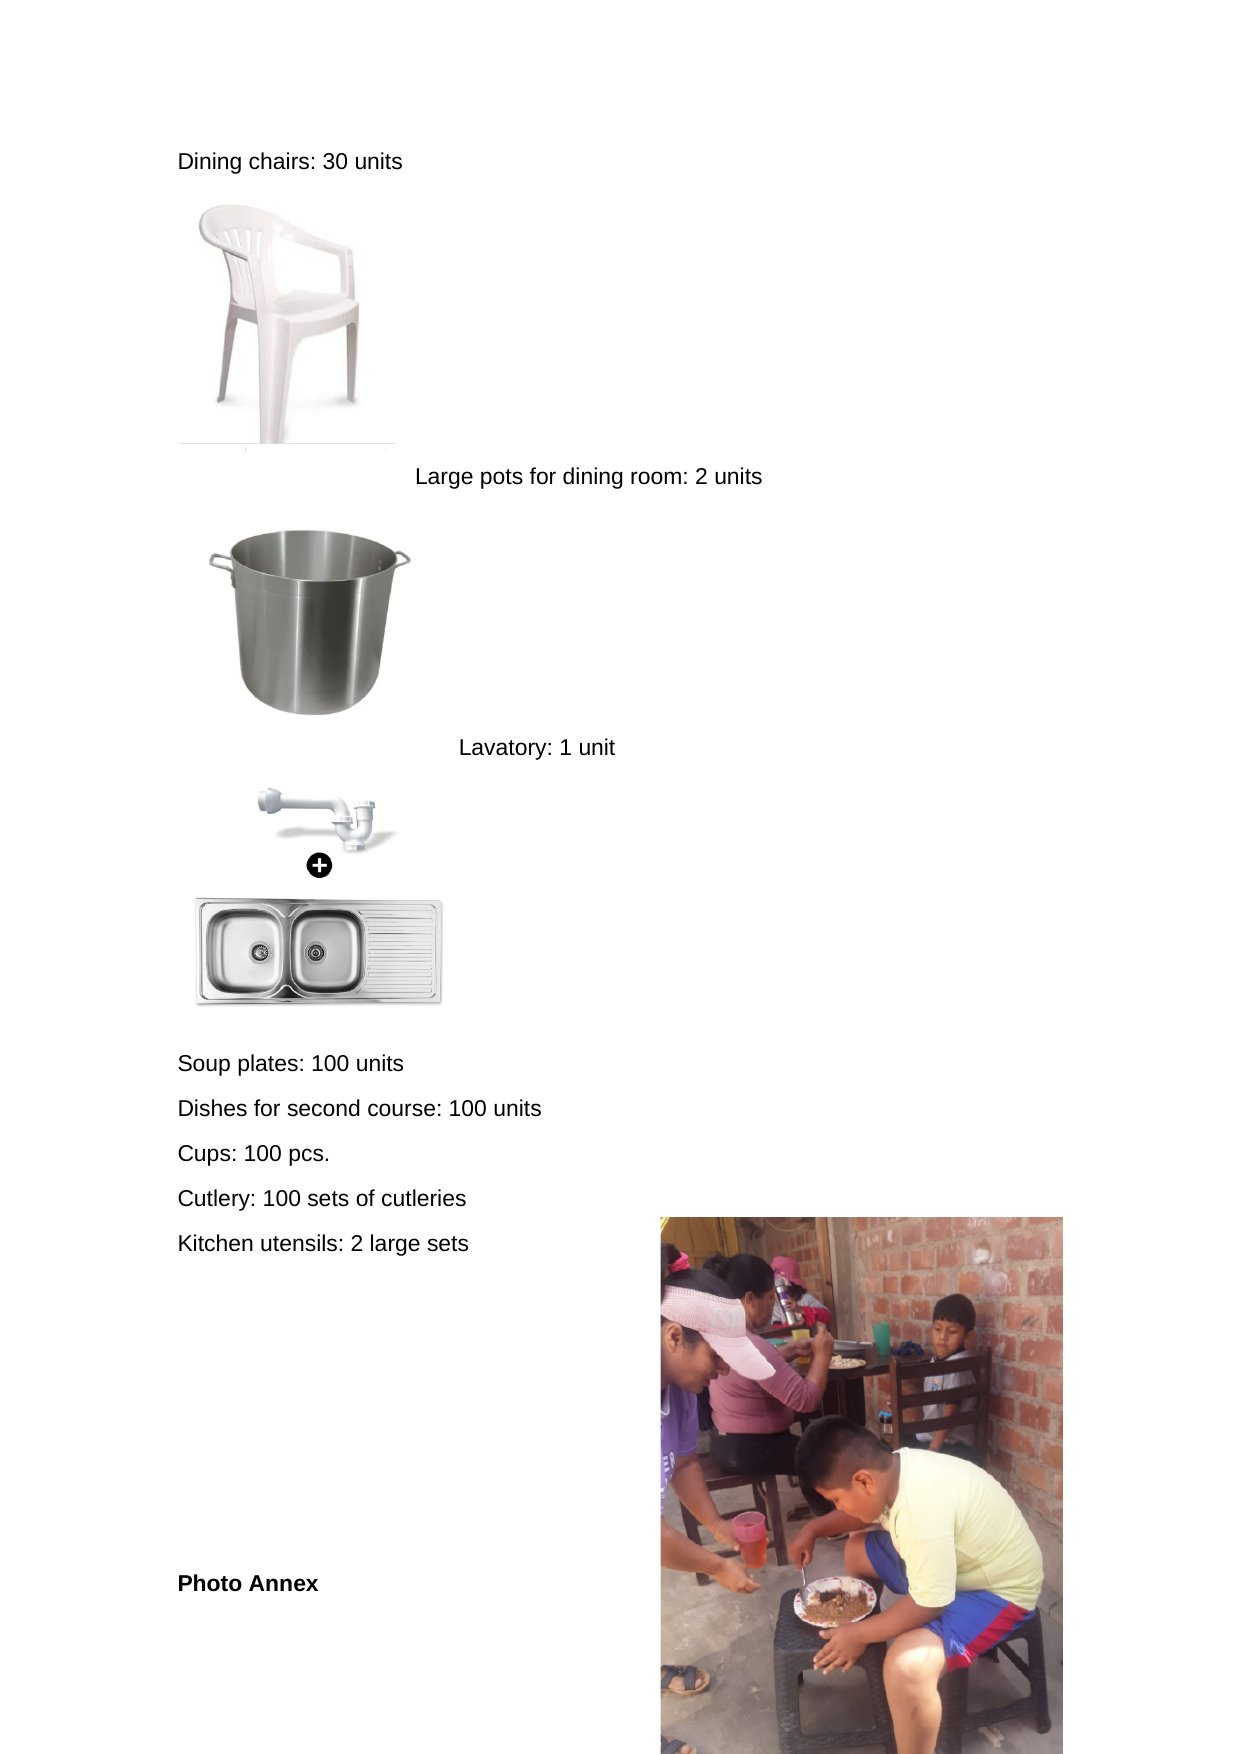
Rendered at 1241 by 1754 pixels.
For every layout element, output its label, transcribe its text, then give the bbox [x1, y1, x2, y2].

picture [177, 192, 396, 449]
text Dishes for second course: 100 units [177, 1095, 1063, 1121]
text Photo Annex [177, 1569, 660, 1596]
picture [660, 1217, 1063, 1754]
text Lavatory: 1 unit [177, 734, 1063, 760]
text Cutlery: 100 sets of cutleries [177, 1185, 1063, 1211]
text Soup plates: 100 units [177, 1050, 1063, 1076]
picture [177, 509, 440, 726]
text Large pots for dining room: 2 units [177, 463, 1063, 490]
picture [177, 772, 449, 1011]
text Cups: 100 pcs. [177, 1140, 1063, 1166]
text Kitchen utensils: 2 large sets [177, 1230, 660, 1256]
text Dining chairs: 30 units [177, 148, 1063, 174]
